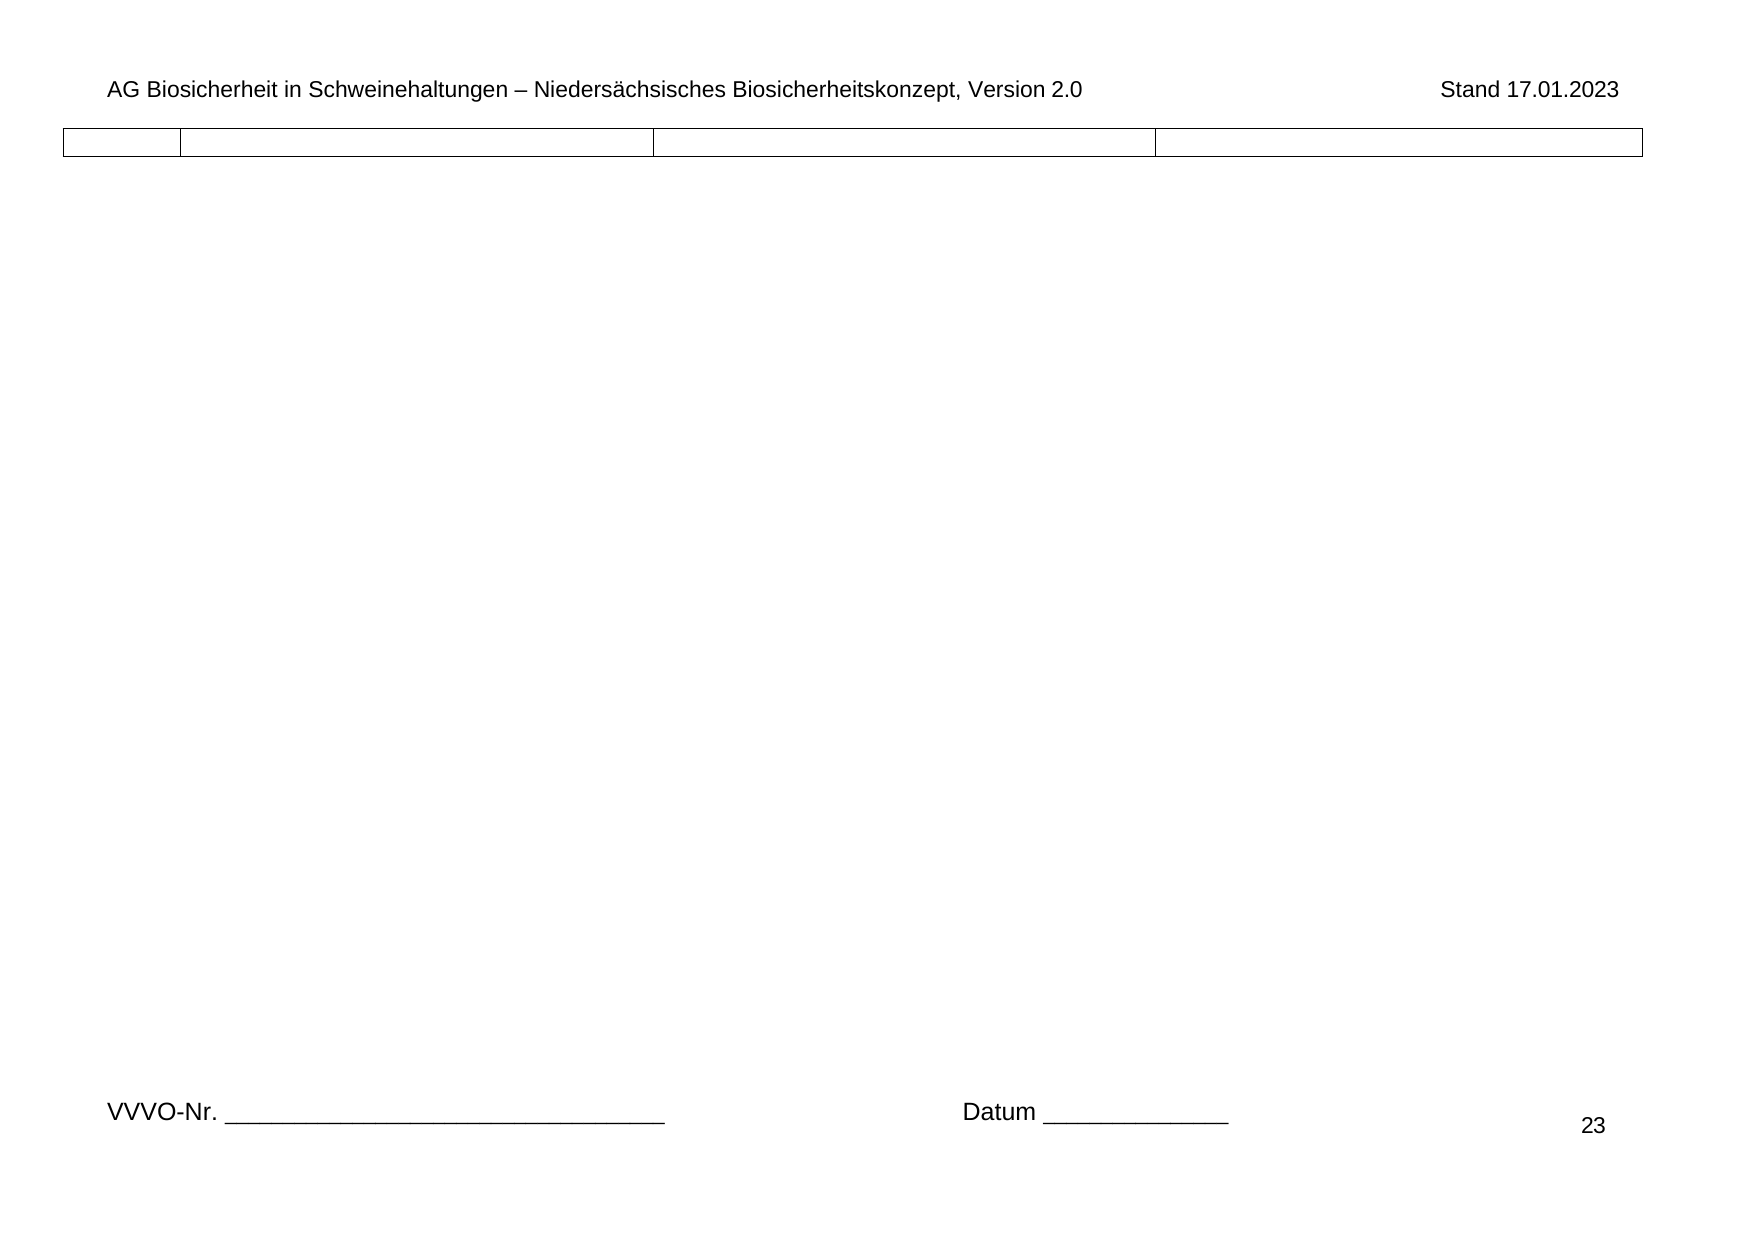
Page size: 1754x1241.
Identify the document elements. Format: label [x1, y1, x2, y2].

table_cell [654, 129, 1155, 156]
table_cell [1156, 129, 1642, 156]
table_cell [181, 129, 653, 156]
table_cell [64, 129, 180, 156]
